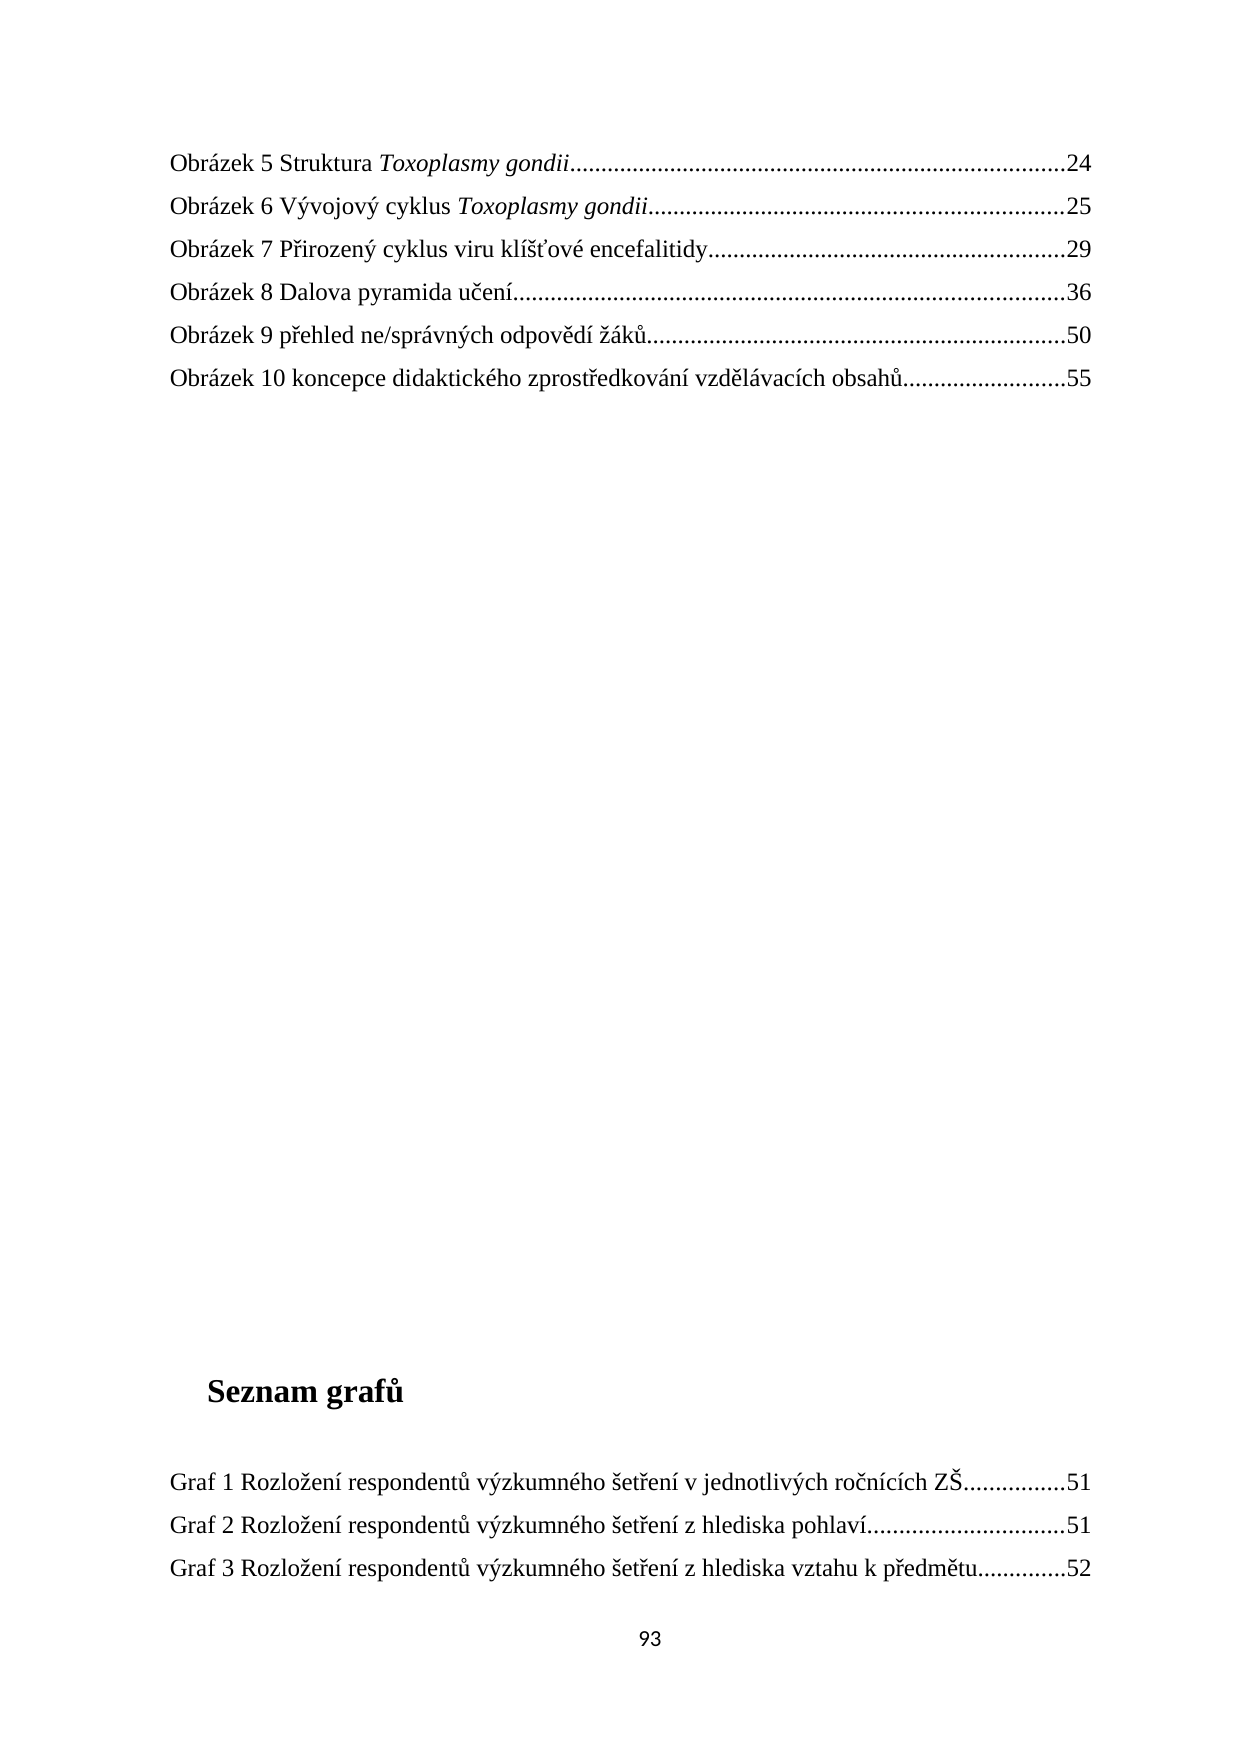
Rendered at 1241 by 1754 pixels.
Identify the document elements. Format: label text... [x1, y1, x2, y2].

subtitle Seznam grafů [207, 1371, 1092, 1409]
text Obrázek 9 přehled ne/správných odpovědí žáků 50 [169, 320, 1092, 349]
text Graf 1 Rozložení respondentů výzkumného šetření v jednotlivých ročnících ZŠ 51 [169, 1467, 1092, 1496]
text Obrázek 8 Dalova pyramida učení 36 [169, 277, 1092, 306]
text Obrázek 5 Struktura Toxoplasmy gondii 24 [169, 148, 1092, 176]
text Obrázek 10 koncepce didaktického zprostředkování vzdělávacích obsahů 55 [169, 363, 1092, 392]
text Graf 2 Rozložení respondentů výzkumného šetření z hlediska pohlaví 51 [169, 1510, 1092, 1539]
text Obrázek 7 Přirozený cyklus viru klíšťové encefalitidy 29 [169, 234, 1092, 263]
text Graf 3 Rozložení respondentů výzkumného šetření z hlediska vztahu k předmětu 52 [169, 1553, 1092, 1582]
text Obrázek 6 Vývojový cyklus Toxoplasmy gondii 25 [169, 191, 1092, 219]
